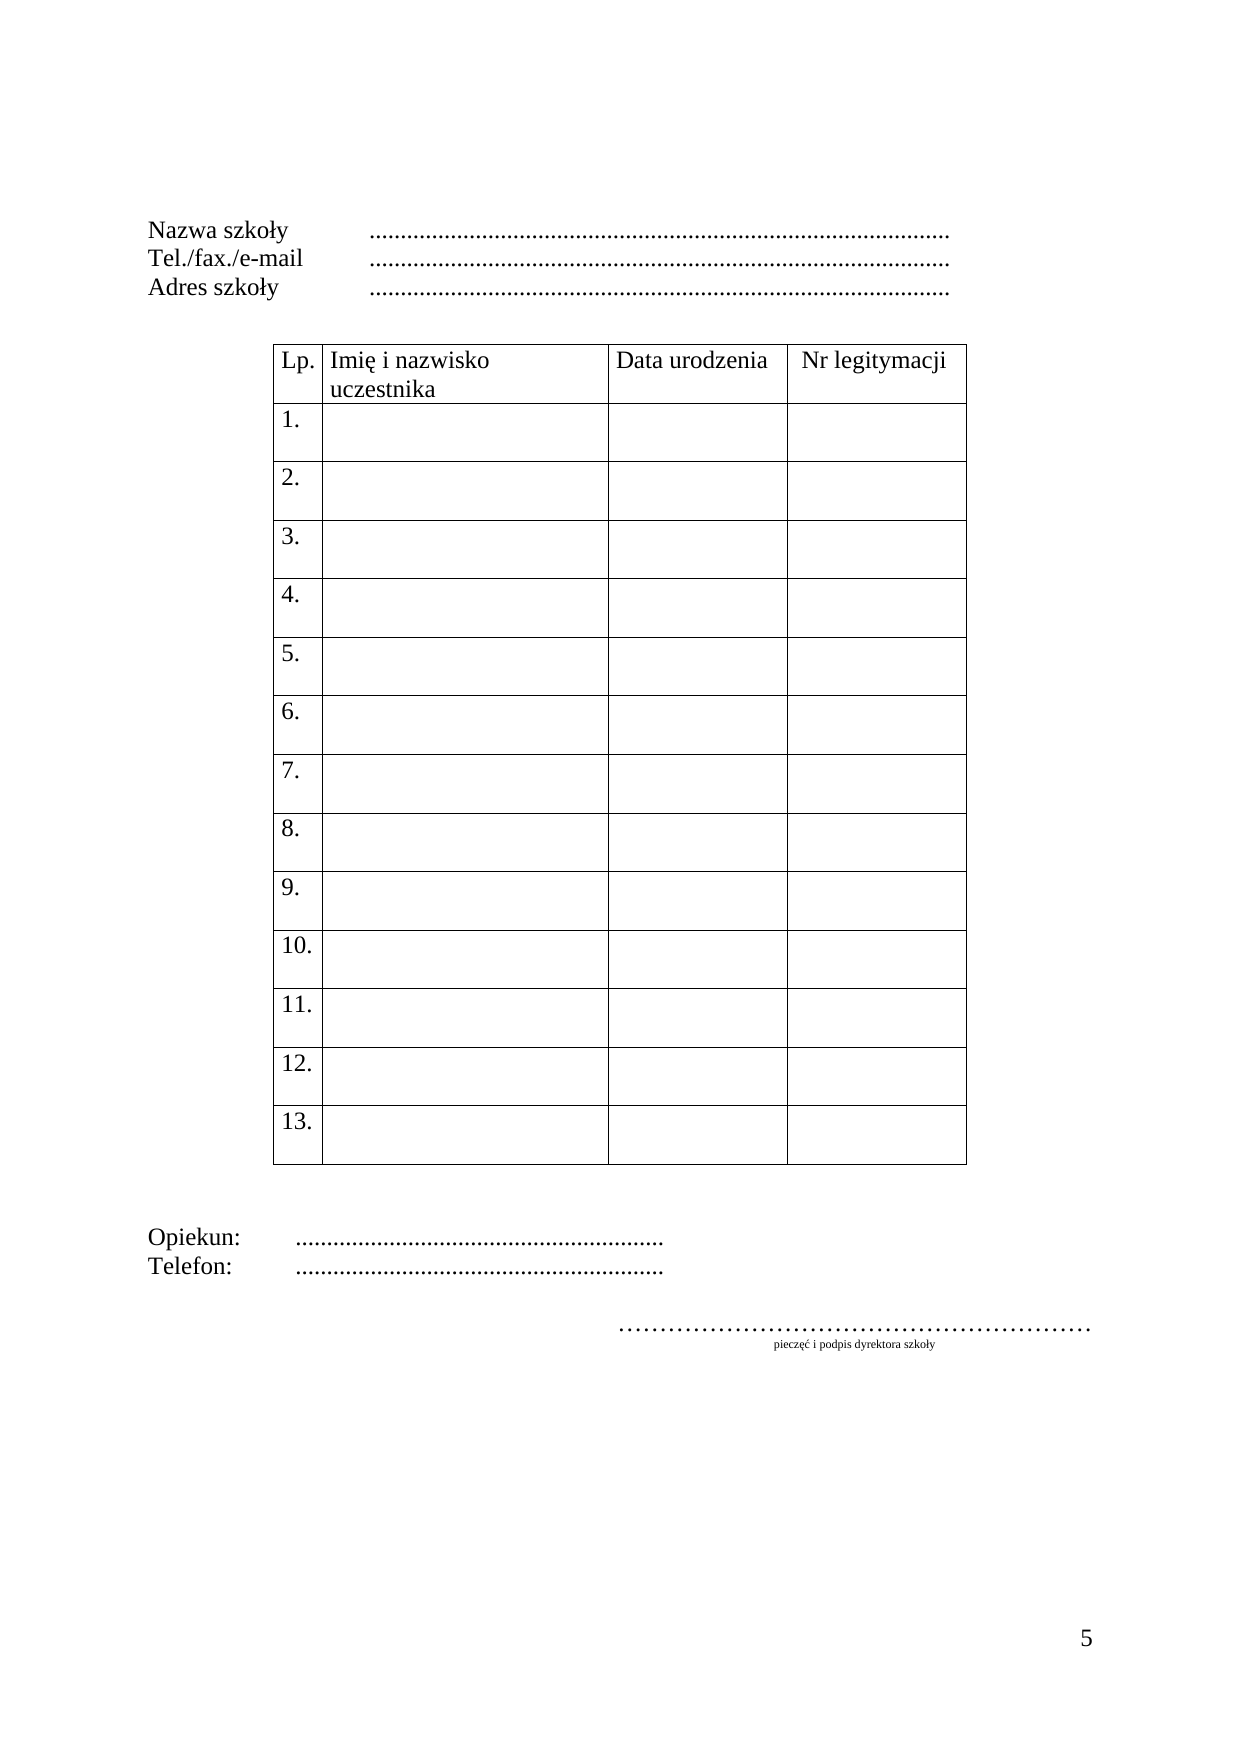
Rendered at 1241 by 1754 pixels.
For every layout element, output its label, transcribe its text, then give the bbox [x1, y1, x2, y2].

table_cell 13. [274, 1106, 322, 1164]
table_cell [788, 521, 966, 578]
table_cell [323, 404, 608, 461]
table_cell [323, 462, 608, 520]
table_header Data urodzenia [609, 345, 787, 403]
text Adres szkoły ............................................................................................. [148, 272, 1092, 301]
table_cell [788, 638, 966, 695]
table_cell [788, 1106, 966, 1164]
table_header Imię i nazwisko uczestnika [323, 345, 608, 403]
table_cell 2. [274, 462, 322, 520]
table_cell [609, 638, 787, 695]
table_cell [323, 579, 608, 637]
table_cell [609, 755, 787, 812]
table_cell [323, 814, 608, 871]
text Opiekun: ........................................................... [148, 1222, 1092, 1251]
table_cell 1. [274, 404, 322, 461]
text ………………………………………………… [616, 1308, 1092, 1337]
table_cell [788, 1048, 966, 1105]
table_cell 8. [274, 814, 322, 871]
table_cell [323, 696, 608, 754]
table_cell [323, 989, 608, 1047]
table_cell 6. [274, 696, 322, 754]
table_cell 10. [274, 931, 322, 988]
table_cell [609, 462, 787, 520]
table_cell 12. [274, 1048, 322, 1105]
table_cell [609, 579, 787, 637]
table_cell [323, 521, 608, 578]
table_cell [609, 989, 787, 1047]
table_cell [609, 404, 787, 461]
table_cell [788, 696, 966, 754]
table_cell [609, 1048, 787, 1105]
text pieczęć i podpis dyrektora szkoły [616, 1337, 1092, 1361]
table_cell [609, 696, 787, 754]
table_cell [609, 521, 787, 578]
table_cell 4. [274, 579, 322, 637]
table_cell [609, 1106, 787, 1164]
table_cell 3. [274, 521, 322, 578]
table_cell [788, 579, 966, 637]
table_cell [323, 755, 608, 812]
table_cell [788, 404, 966, 461]
table_cell [609, 872, 787, 929]
table_cell [788, 462, 966, 520]
table_cell [323, 931, 608, 988]
table_cell [323, 1048, 608, 1105]
table_cell 9. [274, 872, 322, 929]
table_cell [323, 1106, 608, 1164]
text Nazwa szkoły ............................................................................................. [148, 215, 1092, 243]
table_cell [788, 814, 966, 871]
table_cell 5. [274, 638, 322, 695]
text Telefon: ........................................................... [148, 1251, 1092, 1280]
table_header Lp. [274, 345, 322, 403]
table_cell [788, 989, 966, 1047]
text Tel./fax./e-mail ............................................................................................. [148, 243, 1092, 272]
table_cell [609, 814, 787, 871]
table_cell 7. [274, 755, 322, 812]
table_cell [323, 872, 608, 929]
table_cell [788, 872, 966, 929]
table_cell [788, 931, 966, 988]
table_cell 11. [274, 989, 322, 1047]
table_cell [788, 755, 966, 812]
table_cell [609, 931, 787, 988]
table_cell [323, 638, 608, 695]
table_header Nr legitymacji [788, 345, 966, 403]
